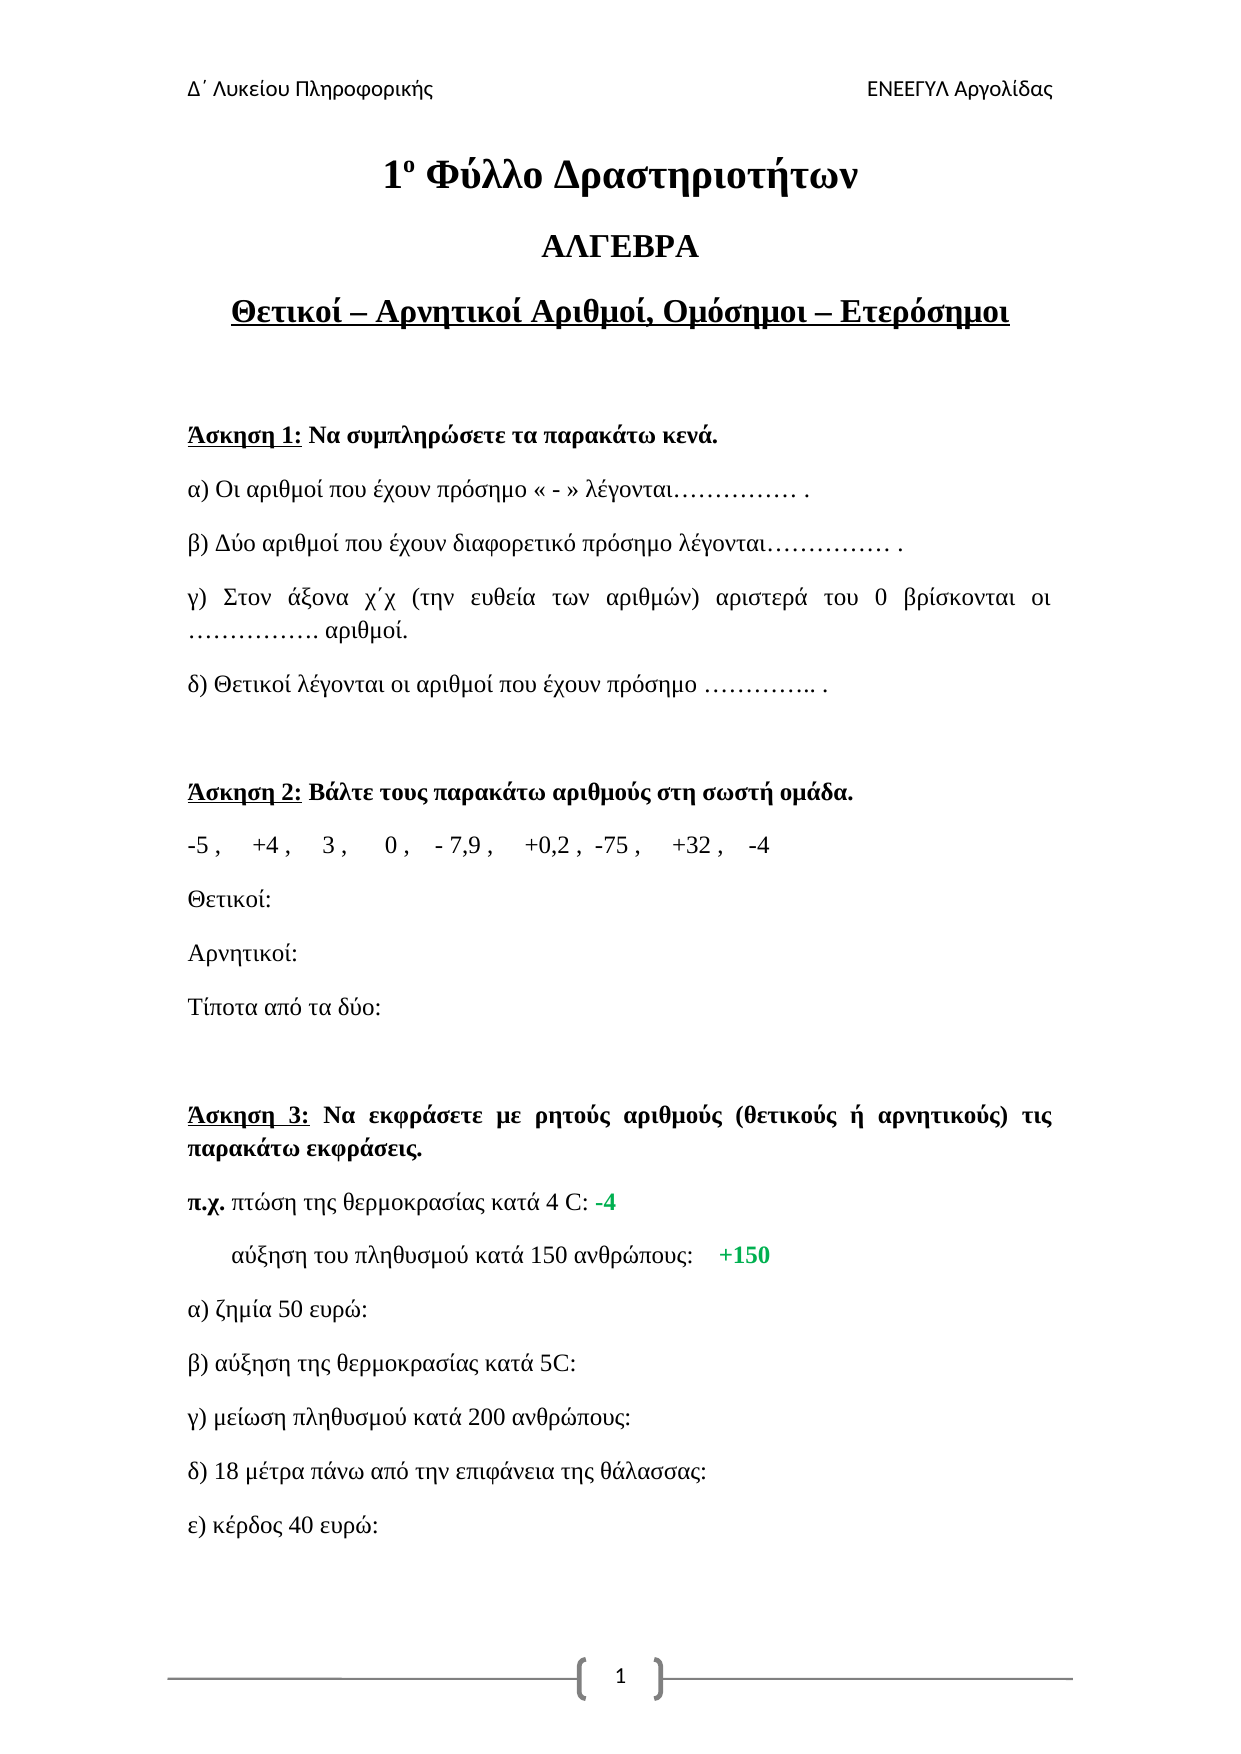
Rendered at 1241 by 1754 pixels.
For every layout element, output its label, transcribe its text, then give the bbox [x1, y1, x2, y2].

text δ) 18 μέτρα πάνω από την επιφάνεια της θάλασσας: [187, 1456, 1053, 1485]
text α) ζημία 50 ευρώ: [187, 1294, 1053, 1323]
text 1ο Φύλλο Δραστηριοτήτων [187, 150, 1053, 198]
text Άσκηση 1: Να συμπληρώσετε τα παρακάτω κενά. [187, 421, 1053, 449]
text Θετικοί – Αρνητικοί Αριθμοί, Ομόσημοι – Ετερόσημοι [187, 291, 1053, 329]
text α) Οι αριθμοί που έχουν πρόσημο « - » λέγονται…………… . [187, 474, 1053, 503]
text Αρνητικοί: [187, 938, 1053, 967]
text β) Δύο αριθμοί που έχουν διαφορετικό πρόσημο λέγονται…………… . [187, 528, 1053, 557]
text δ) Θετικοί λέγονται οι αριθμοί που έχουν πρόσημο ………….. . [187, 669, 1053, 698]
text ε) κέρδος 40 ευρώ: [187, 1510, 1053, 1539]
text γ) Στον άξονα χ΄χ (την ευθεία των αριθμών) αριστερά του 0 βρίσκονται οι ……………. αριθμοί. [187, 582, 1053, 644]
text Θετικοί: [187, 884, 1053, 913]
text ΑΛΓΕΒΡΑ [187, 226, 1053, 264]
text Άσκηση 3: Να εκφράσετε με ρητούς αριθμούς (θετικούς ή αρνητικούς) τις παρακάτω εκφράσεις. [187, 1100, 1053, 1162]
text αύξηση του πληθυσμού κατά 150 ανθρώπους: +150 [187, 1241, 1053, 1269]
text Άσκηση 2: Βάλτε τους παρακάτω αριθμούς στη σωστή ομάδα. [187, 777, 1053, 806]
text β) αύξηση της θερμοκρασίας κατά 5C: [187, 1348, 1053, 1377]
text π.χ. πτώση της θερμοκρασίας κατά 4 C: -4 [187, 1187, 1053, 1216]
text -5 , +4 , 3 , 0 , - 7,9 , +0,2 , -75 , +32 , -4 [187, 831, 1053, 859]
text Τίποτα από τα δύο: [187, 992, 1053, 1021]
text γ) μείωση πληθυσμού κατά 200 ανθρώπους: [187, 1402, 1053, 1431]
